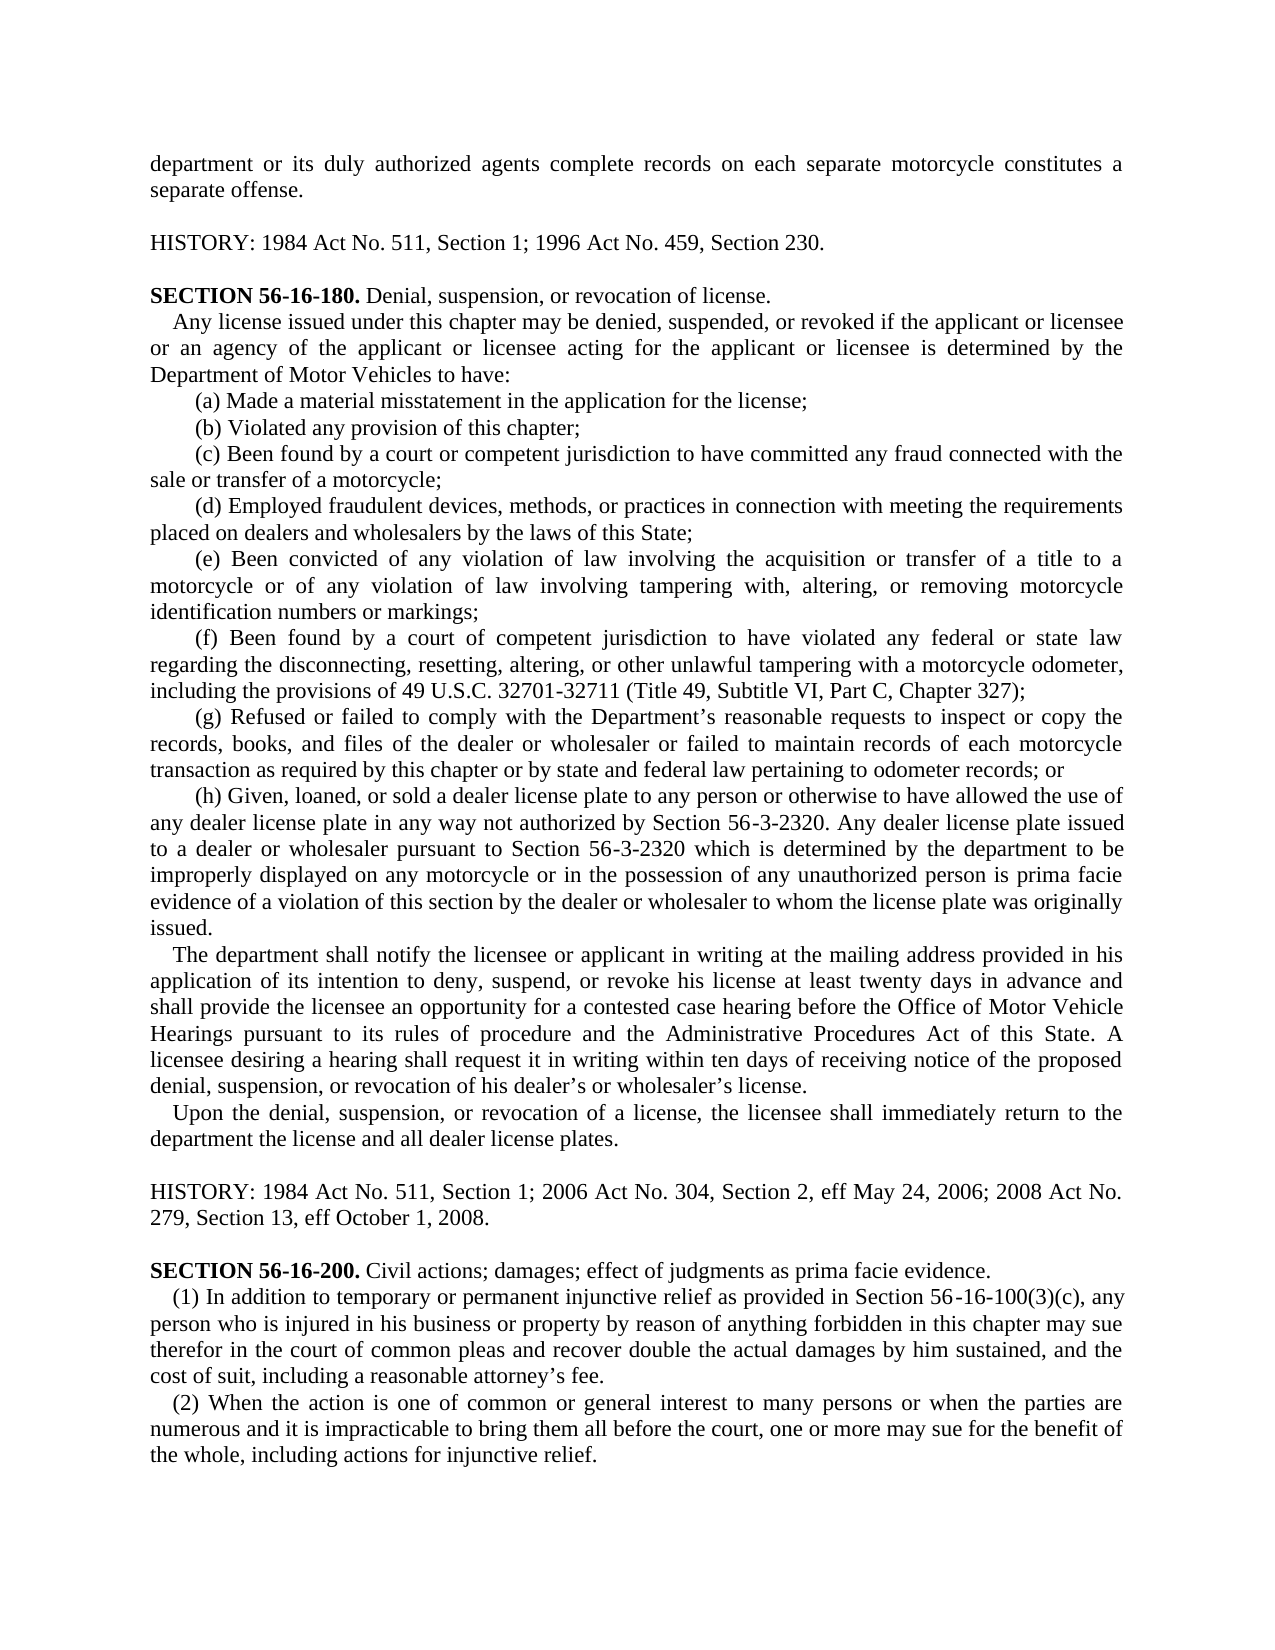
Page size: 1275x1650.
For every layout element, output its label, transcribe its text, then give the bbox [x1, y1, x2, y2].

text (1) In addition to temporary or permanent injunctive relief as provided in Section 56-16-100(3)(c), any person who is injured in his business or property by reason of anything forbidden in this chapter may sue therefor in the court of common pleas and recover double the actual damages by him sustained, and the cost of suit, including a reasonable attorney’s fee. [150, 1283, 1125, 1389]
text HISTORY: 1984 Act No. 511, Section 1; 1996 Act No. 459, Section 230. [150, 229, 1125, 255]
text (d) Employed fraudulent devices, methods, or practices in connection with meeting the requirements placed on dealers and wholesalers by the laws of this State; [150, 493, 1125, 545]
text SECTION 56-16-200. Civil actions; damages; effect of judgments as prima facie evidence. [150, 1257, 1125, 1283]
text Upon the denial, suspension, or revocation of a license, the licensee shall immediately return to the department the license and all dealer license plates. [150, 1099, 1125, 1151]
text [150, 150, 1125, 203]
text The department shall notify the licensee or applicant in writing at the mailing address provided in his application of its intention to deny, suspend, or revoke his license at least twenty days in advance and shall provide the licensee an opportunity for a contested case hearing before the Office of Motor Vehicle Hearings pursuant to its rules of procedure and the Administrative Procedures Act of this State. A licensee desiring a hearing shall request it in writing within ten days of receiving notice of the proposed denial, suspension, or revocation of his dealer’s or wholesaler’s license. [150, 941, 1125, 1099]
text SECTION 56-16-180. Denial, suspension, or revocation of license. [150, 282, 1125, 308]
text (b) Violated any provision of this chapter; [150, 413, 1125, 440]
text (h) Given, loaned, or sold a dealer license plate to any person or otherwise to have allowed the use of any dealer license plate in any way not authorized by Section 56-3-2320. Any dealer license plate issued to a dealer or wholesaler pursuant to Section 56-3-2320 which is determined by the department to be improperly displayed on any motorcycle or in the possession of any unauthorized person is prima facie evidence of a violation of this section by the dealer or wholesaler to whom the license plate was originally issued. [150, 782, 1125, 941]
text (c) Been found by a court or competent jurisdiction to have committed any fraud connected with the sale or transfer of a motorcycle; [150, 440, 1125, 493]
text (e) Been convicted of any violation of law involving the acquisition or transfer of a title to a motorcycle or of any violation of law involving tampering with, altering, or removing motorcycle identification numbers or markings; [150, 545, 1125, 624]
text (2) When the action is one of common or general interest to many persons or when the parties are numerous and it is impracticable to bring them all before the court, one or more may sue for the benefit of the whole, including actions for injunctive relief. [150, 1389, 1125, 1468]
text Any license issued under this chapter may be denied, suspended, or revoked if the applicant or licensee or an agency of the applicant or licensee acting for the applicant or licensee is determined by the Department of Motor Vehicles to have: [150, 308, 1125, 387]
text (f) Been found by a court of competent jurisdiction to have violated any federal or state law regarding the disconnecting, resetting, altering, or other unlawful tampering with a motorcycle odometer, including the provisions of 49 U.S.C. 32701-32711 (Title 49, Subtitle VI, Part C, Chapter 327); [150, 624, 1125, 703]
text HISTORY: 1984 Act No. 511, Section 1; 2006 Act No. 304, Section 2, eff May 24, 2006; 2008 Act No. 279, Section 13, eff October 1, 2008. [150, 1178, 1125, 1231]
text (g) Refused or failed to comply with the Department’s reasonable requests to inspect or copy the records, books, and files of the dealer or wholesaler or failed to maintain records of each motorcycle transaction as required by this chapter or by state and federal law pertaining to odometer records; or [150, 703, 1125, 782]
text (a) Made a material misstatement in the application for the license; [150, 387, 1125, 413]
